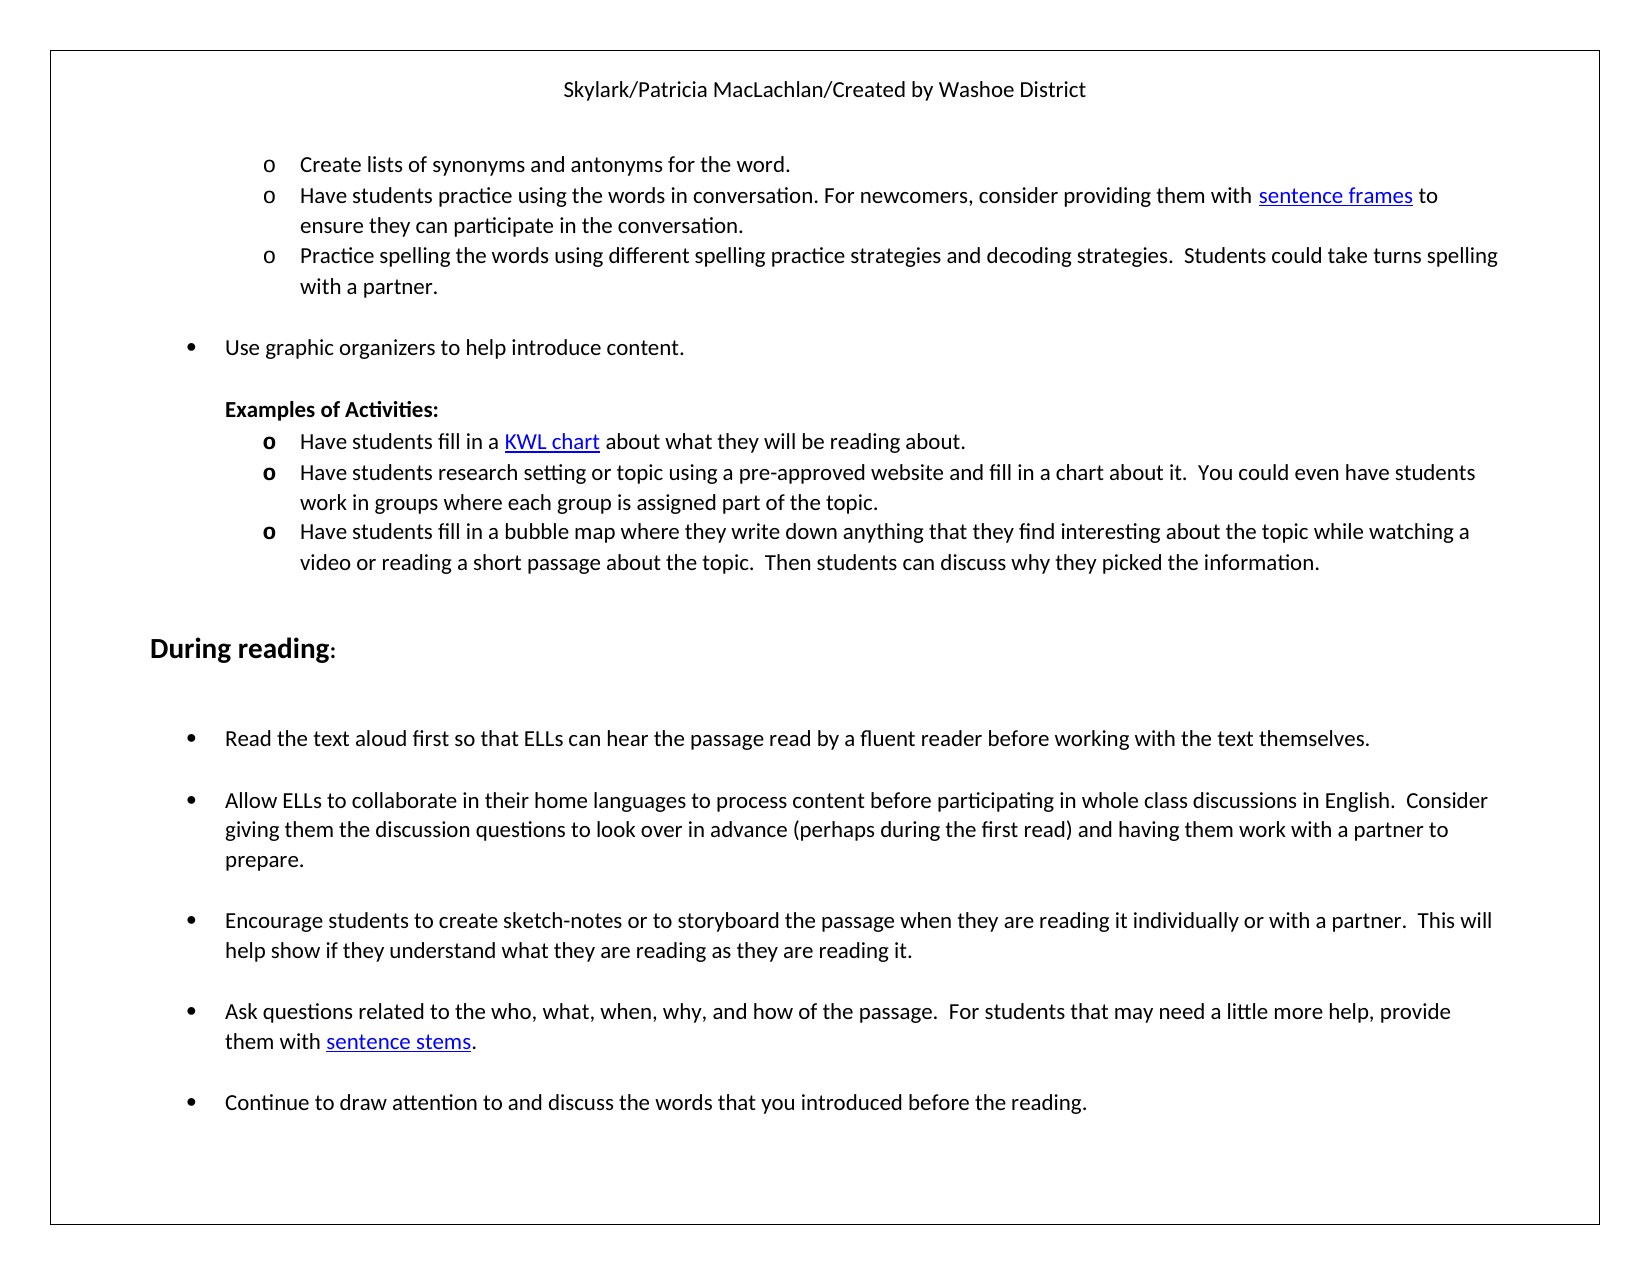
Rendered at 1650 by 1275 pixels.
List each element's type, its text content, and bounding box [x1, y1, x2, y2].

list Ask questions related to the who, what, when, why, and how of the passage. For students that may need a little more help, provide them with sentence stems. [187, 997, 1500, 1055]
list Create lists of synonyms and antonyms for the word. [262, 150, 1500, 179]
list Encourage students to create sketch-notes or to storyboard the passage when they are reading it individually or with a partner. This will help show if they understand what they are reading as they are reading it. [187, 906, 1500, 964]
list Have students research setting or topic using a pre-approved website and fill in a chart about it. You could even have students work in groups where each group is assigned part of the topic. [262, 458, 1500, 516]
list Use graphic organizers to help introduce content. [187, 333, 1500, 361]
list Have students fill in a KWL chart about what they will be reading about. [262, 427, 1500, 456]
list Allow ELLs to collaborate in their home languages to process content before participating in whole class discussions in English. Consider giving them the discussion questions to look over in advance (perhaps during the first read) and having them work with a partner to prepare. [187, 786, 1500, 873]
list Have students fill in a bubble map where they write down anything that they find interesting about the topic while watching a video or reading a short passage about the topic. Then students can discuss why they picked the information. [262, 518, 1500, 576]
list Continue to draw attention to and discuss the words that you introduced before the reading. [187, 1088, 1500, 1116]
list Read the text aloud first so that ELLs can hear the passage read by a fluent reader before working with the text themselves. [187, 724, 1500, 753]
list Have students practice using the words in conversation. For newcomers, consider providing them with sentence frames to ensure they can participate in the conversation. [262, 181, 1500, 240]
text During reading: [150, 631, 1500, 666]
list Examples of Activities: [225, 395, 1500, 423]
list Practice spelling the words using different spelling practice strategies and decoding strategies. Students could take turns spelling with a partner. [262, 241, 1500, 300]
